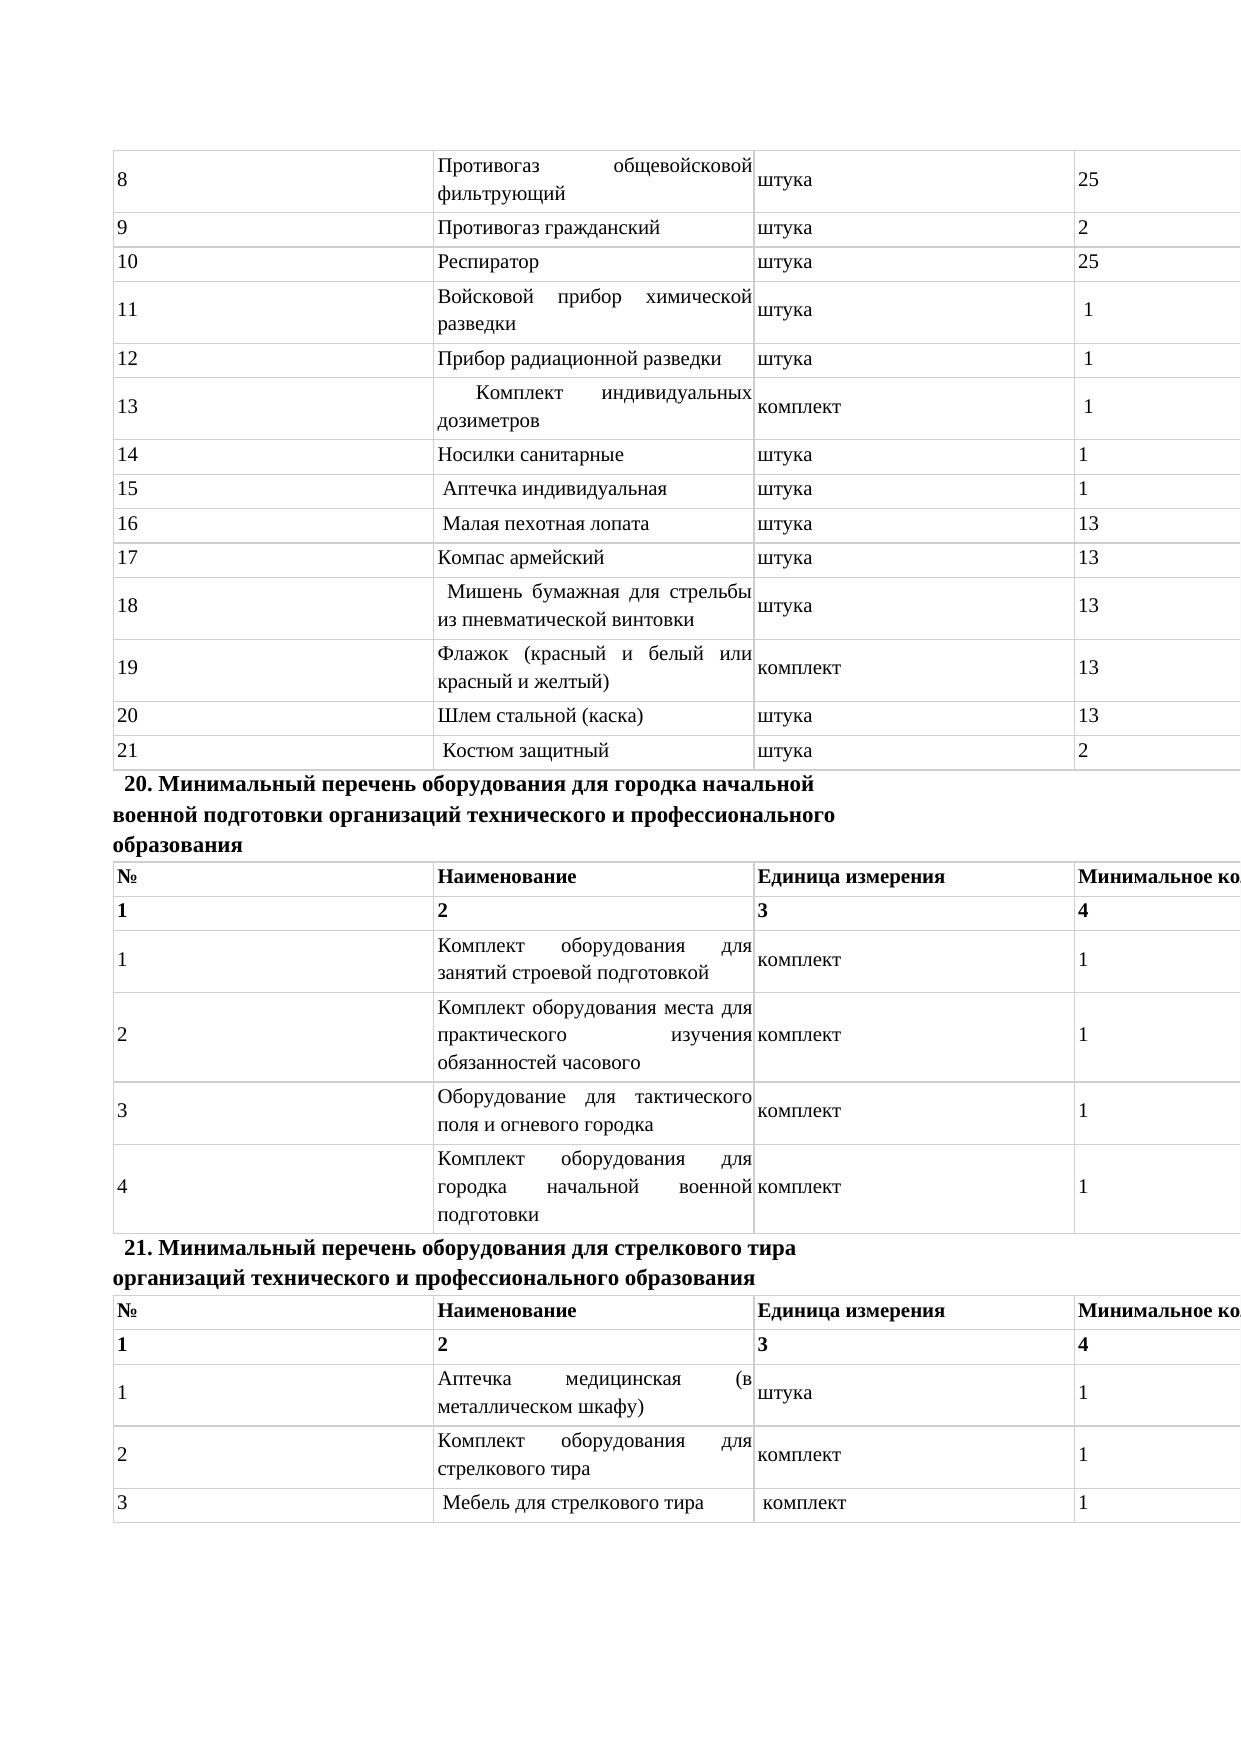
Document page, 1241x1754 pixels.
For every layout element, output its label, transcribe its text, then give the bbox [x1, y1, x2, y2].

table_cell 13 [1075, 509, 1240, 542]
table_cell 1 [114, 931, 433, 992]
table_cell комплект [755, 1427, 1074, 1487]
table_cell Респиратор [434, 248, 753, 281]
table_cell 13 [1075, 640, 1240, 701]
table_cell Прибор радиационной разведки [434, 344, 753, 377]
table_cell штука [755, 440, 1074, 473]
table_header Единица измерения [755, 1296, 1074, 1329]
text 21. Минимальный перечень оборудования для стрелкового тира организаций технического и профессионального образования [112, 1234, 1128, 1291]
table_cell штука [755, 544, 1074, 577]
table_cell 17 [114, 544, 433, 577]
table_cell комплект [755, 1489, 1074, 1522]
table_cell штука [755, 248, 1074, 281]
table_header Наименование [434, 863, 753, 896]
table_cell 21 [114, 736, 433, 769]
table_header № [114, 1296, 433, 1329]
table_cell 1 [1075, 931, 1240, 992]
table_cell 1 [1075, 1427, 1240, 1487]
table_cell 2 [114, 1427, 433, 1487]
table_cell 1 [1075, 1489, 1240, 1522]
table_cell Носилки санитарные [434, 440, 753, 473]
table_cell 4 [114, 1145, 433, 1233]
table_cell 4 [1075, 897, 1240, 930]
table_cell Комплект оборудования для городка начальной военной подготовки [434, 1145, 753, 1233]
table_cell 1 [1075, 1083, 1240, 1143]
table_cell 25 [1075, 248, 1240, 281]
table_cell штука [755, 509, 1074, 542]
table_cell 1 [114, 1330, 433, 1363]
table_cell комплект [755, 378, 1074, 439]
table_cell 1 [1075, 475, 1240, 508]
table_cell 13 [1075, 544, 1240, 577]
table_cell 1 [1075, 282, 1240, 343]
table_cell штука [755, 475, 1074, 508]
table_cell 1 [1075, 344, 1240, 377]
table_cell 13 [1075, 578, 1240, 638]
table_cell 3 [755, 897, 1074, 930]
table_header № [114, 863, 433, 896]
table_cell Противогаз гражданский [434, 213, 753, 246]
table_cell 10 [114, 248, 433, 281]
table_cell комплект [755, 1083, 1074, 1143]
table_cell Компас армейский [434, 544, 753, 577]
table_cell Аптечка индивидуальная [434, 475, 753, 508]
table_cell 16 [114, 509, 433, 542]
table_cell штука [755, 344, 1074, 377]
table_cell 2 [434, 897, 753, 930]
table_cell 13 [114, 378, 433, 439]
table_cell 2 [434, 1330, 753, 1363]
table_cell 19 [114, 640, 433, 701]
table_cell 1 [114, 897, 433, 930]
table_cell Оборудование для тактического поля и огневого городка [434, 1083, 753, 1143]
table_cell 11 [114, 282, 433, 343]
table_cell Противогаз общевойсковой фильтрующий [434, 151, 753, 212]
table_cell штука [755, 736, 1074, 769]
table_cell 25 [1075, 151, 1240, 212]
table_cell Флажок (красный и белый или красный и желтый) [434, 640, 753, 701]
table_cell 15 [114, 475, 433, 508]
table_cell Комплект оборудования для занятий строевой подготовкой [434, 931, 753, 992]
table_cell Аптечка медицинская (в металлическом шкафу) [434, 1365, 753, 1425]
table_cell Комплект индивидуальных дозиметров [434, 378, 753, 439]
table_cell 13 [1075, 702, 1240, 735]
table_cell Войсковой прибор химической разведки [434, 282, 753, 343]
table_cell 3 [114, 1083, 433, 1143]
table_cell комплект [755, 931, 1074, 992]
table_cell комплект [755, 640, 1074, 701]
table_cell Малая пехотная лопата [434, 509, 753, 542]
table_cell 1 [1075, 993, 1240, 1081]
table_cell 1 [1075, 378, 1240, 439]
table_cell комплект [755, 1145, 1074, 1233]
table_cell 4 [1075, 1330, 1240, 1363]
table_cell штука [755, 1365, 1074, 1425]
table_cell Костюм защитный [434, 736, 753, 769]
table_cell штука [755, 151, 1074, 212]
table_header Минимальное количество [1075, 863, 1240, 896]
table_cell комплект [755, 993, 1074, 1081]
table_cell Мебель для стрелкового тира [434, 1489, 753, 1522]
table_cell 20 [114, 702, 433, 735]
table_cell 2 [114, 993, 433, 1081]
table_cell Комплект оборудования места для практического изучения обязанностей часового [434, 993, 753, 1081]
table_cell 9 [114, 213, 433, 246]
table_cell 2 [1075, 736, 1240, 769]
table_cell Шлем стальной (каска) [434, 702, 753, 735]
table_cell штука [755, 213, 1074, 246]
table_cell 3 [755, 1330, 1074, 1363]
table_cell 18 [114, 578, 433, 638]
table_cell 14 [114, 440, 433, 473]
table_cell штука [755, 282, 1074, 343]
table_header Единица измерения [755, 863, 1074, 896]
table_cell штука [755, 578, 1074, 638]
table_cell Комплект оборудования для стрелкового тира [434, 1427, 753, 1487]
table_cell 1 [1075, 440, 1240, 473]
table_header Минимальное количество [1075, 1296, 1240, 1329]
table_cell 1 [1075, 1145, 1240, 1233]
text 20. Минимальный перечень оборудования для городка начальной военной подготовки организаций технического и профессионального образования [112, 771, 1128, 857]
table_cell 8 [114, 151, 433, 212]
table_cell Мишень бумажная для стрельбы из пневматической винтовки [434, 578, 753, 638]
table_cell штука [755, 702, 1074, 735]
table_cell 2 [1075, 213, 1240, 246]
table_header Наименование [434, 1296, 753, 1329]
table_cell 1 [114, 1365, 433, 1425]
table_cell 3 [114, 1489, 433, 1522]
table_cell 1 [1075, 1365, 1240, 1425]
table_cell 12 [114, 344, 433, 377]
